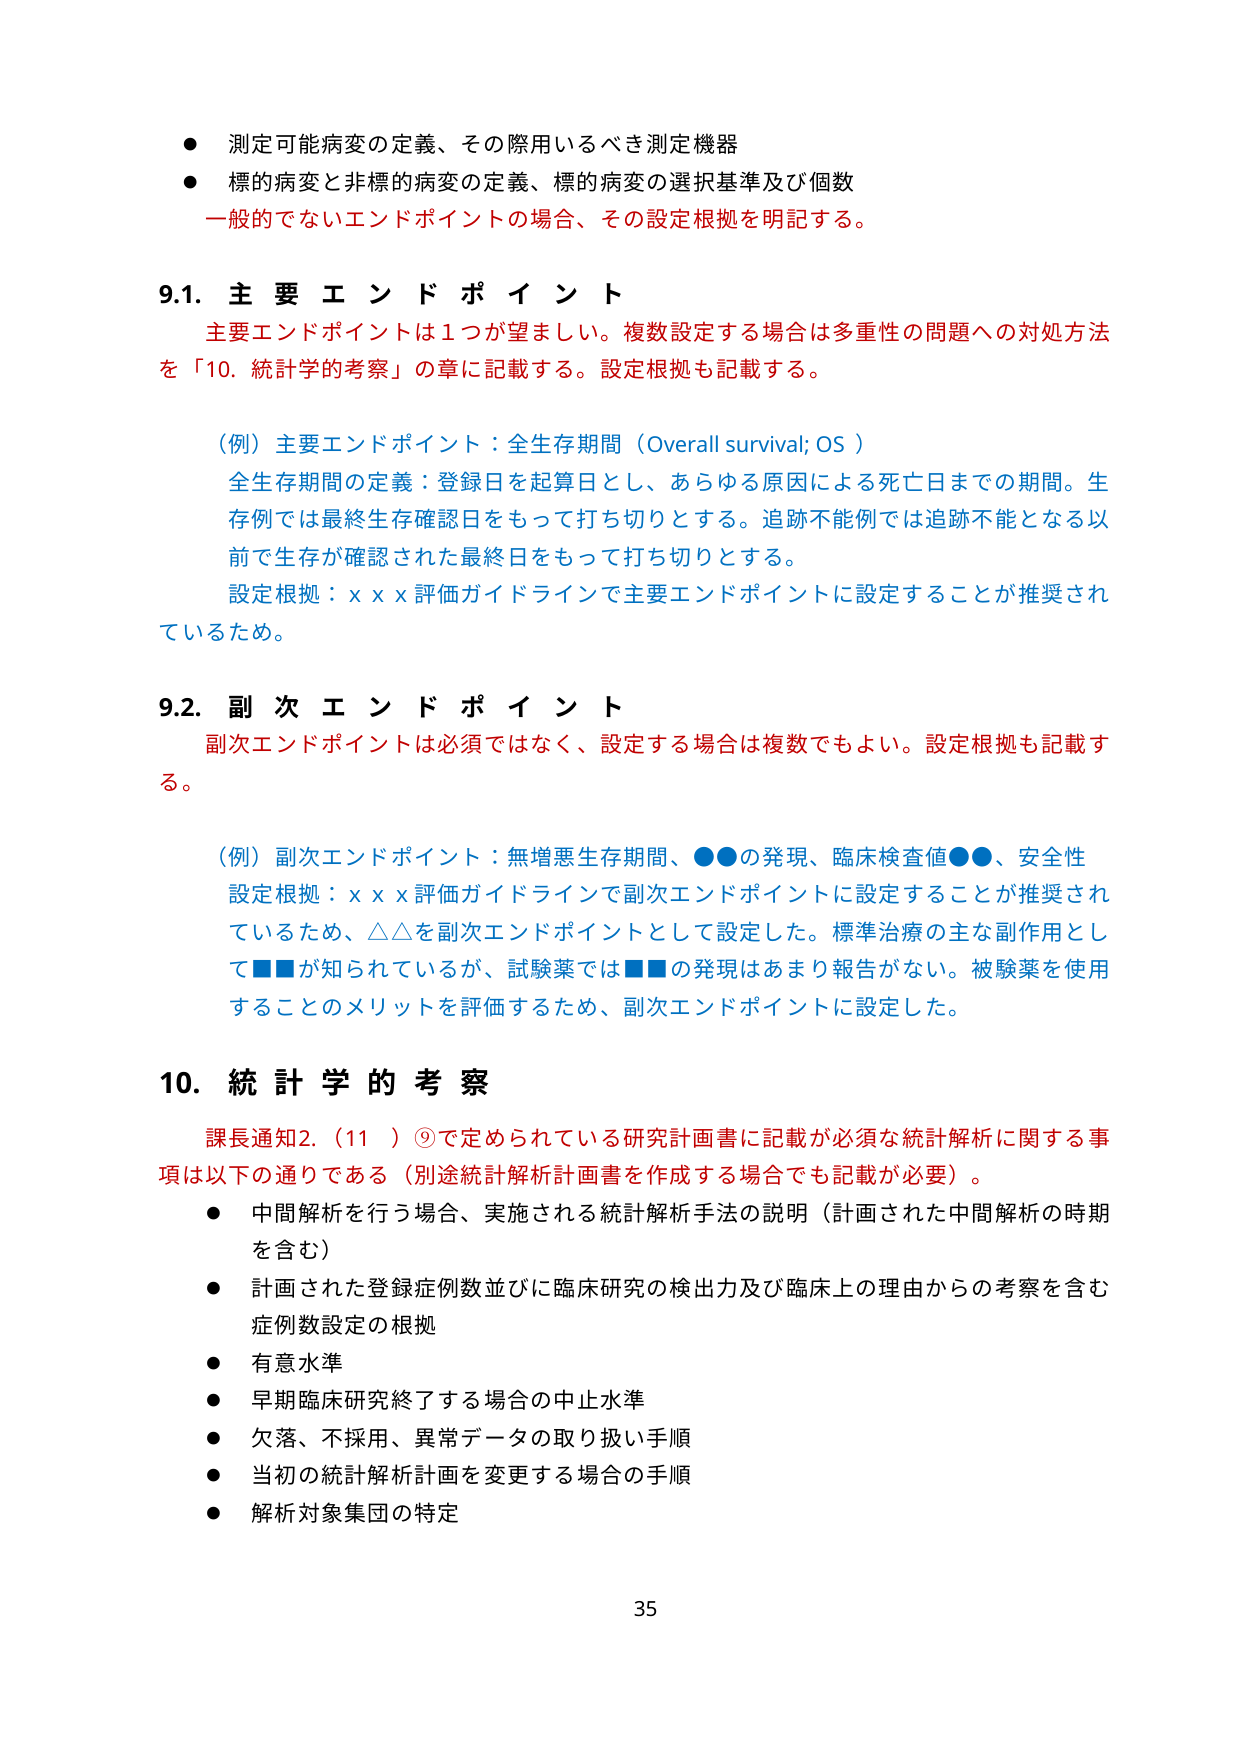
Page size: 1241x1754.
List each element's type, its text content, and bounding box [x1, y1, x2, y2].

text 課長通知2.（11）⑨で定められている研究計画書に記載が必須な統計解析に関する事項は以下の通りである（別途統計解析計画書を作成する場合でも記載が必要）。 [159, 1118, 1111, 1193]
text （例）副次エンドポイント：無増悪生存期間、●●の発現、臨床検査値●●、安全性 [159, 837, 1111, 874]
list 標的病変と非標的病変の定義、標的病変の選択基準及び個数 [181, 162, 1111, 199]
text 主要エンドポイントは１つが望ましい。複数設定する場合は多重性の問題への対処方法を「10. 統計学的考察」の章に記載する。設定根拠も記載する。 [159, 312, 1111, 387]
list 早期臨床研究終了する場合の中止水準 [203, 1380, 1111, 1418]
text 設定根拠：ｘｘｘ評価ガイドラインで主要エンドポイントに設定することが推奨されているため。 [159, 574, 1111, 649]
text 全生存期間の定義：登録日を起算日とし、あらゆる原因による死亡日までの期間。生存例では最終生存確認日をもって打ち切りとする。追跡不能例では追跡不能となる以前で生存が確認された最終日をもって打ち切りとする。 [205, 462, 1111, 574]
subtitle 9.1. 主要エンドポイント [159, 274, 1111, 312]
list 解析対象集団の特定 [203, 1493, 1111, 1530]
list 当初の統計解析計画を変更する場合の手順 [203, 1455, 1111, 1493]
list 測定可能病変の定義、その際用いるべき測定機器 [181, 124, 1111, 162]
text 副次エンドポイントは必須ではなく、設定する場合は複数でもよい。設定根拠も記載する。 [159, 724, 1111, 799]
subtitle 10. 統計学的考察 [159, 1043, 1111, 1118]
list 中間解析を行う場合、実施される統計解析手法の説明（計画された中間解析の時期を含む） [203, 1193, 1111, 1268]
list 有意水準 [203, 1343, 1111, 1380]
text （例）主要エンドポイント：全生存期間（Overall survival; OS） [159, 424, 1111, 462]
subtitle 9.2. 副次エンドポイント [159, 687, 1111, 724]
text 設定根拠：ｘｘｘ評価ガイドラインで副次エンドポイントに設定することが推奨されているため、△△を副次エンドポイントとして設定した。標準治療の主な副作用として■■が知られているが、試験薬では■■の発現はあまり報告がない。被験薬を使用することのメリットを評価するため、副次エンドポイントに設定した。 [205, 874, 1111, 1024]
list 欠落、不採用、異常データの取り扱い手順 [203, 1418, 1111, 1455]
list 計画された登録症例数並びに臨床研究の検出力及び臨床上の理由からの考察を含む症例数設定の根拠 [203, 1268, 1111, 1343]
text 一般的でないエンドポイントの場合、その設定根拠を明記する。 [159, 199, 1111, 237]
